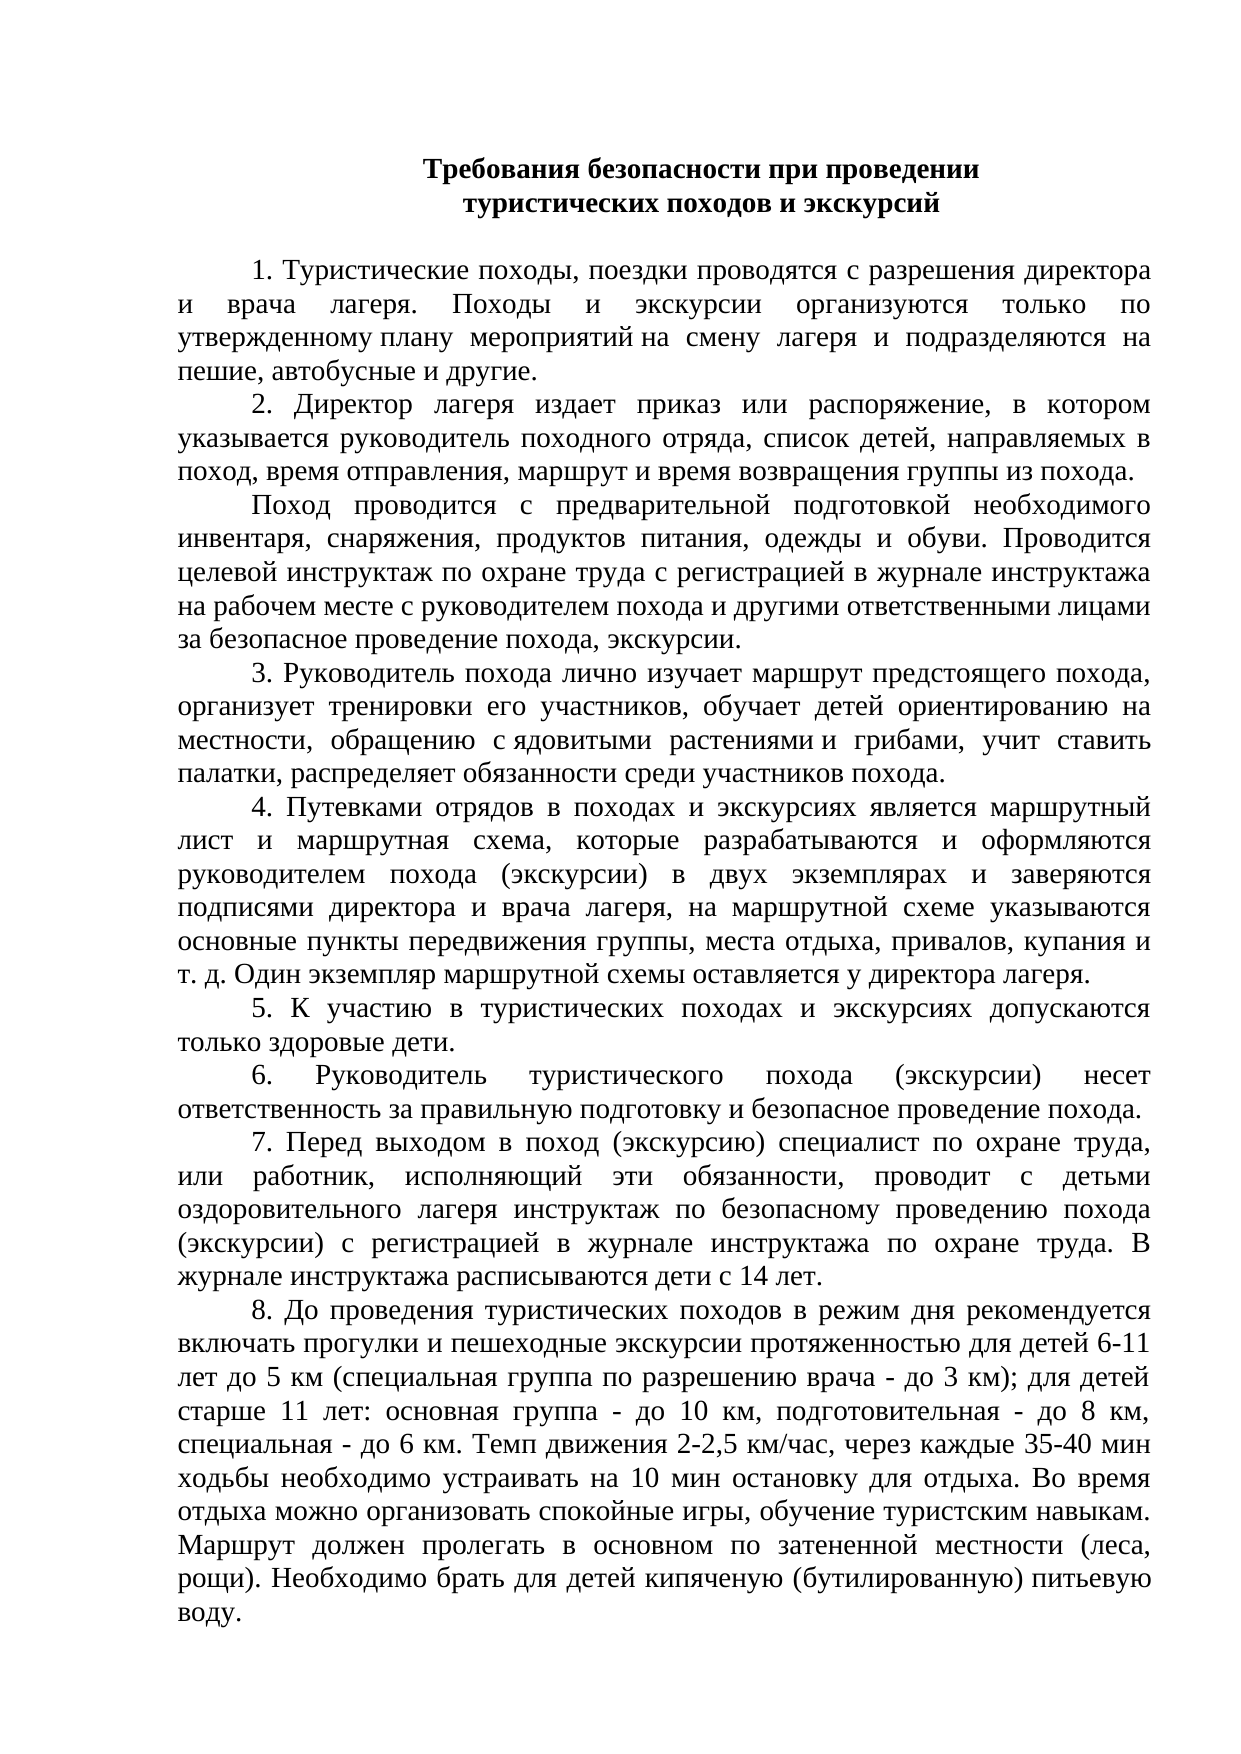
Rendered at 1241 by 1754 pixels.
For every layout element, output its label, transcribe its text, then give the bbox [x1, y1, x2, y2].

text 6. Руководитель туристического похода (экскурсии) несет ответственность за правильную подготовку и безопасное проведение похода. [177, 1057, 1152, 1124]
text 8. До проведения туристических походов в режим дня рекомендуется включать прогулки и пешеходные экскурсии протяженностью для детей 6-11 лет до 5 км (специальная группа по разрешению врача - до 3 км); для детей старше 11 лет: основная группа - до 10 км, подготовительная - до 8 км, специальная - до 6 км. Темп движения 2-2,5 км/час, через каждые 35-40 мин ходьбы необходимо устраивать на 10 мин остановку для отдыха. Во время отдыха можно организовать спокойные игры, обучение туристским навыкам. Маршрут должен пролегать в основном по затененной местности (леса, рощи). Необходимо брать для детей кипяченую (бутилированную) питьевую воду. [177, 1292, 1152, 1627]
text 5. К участию в туристических походах и экскурсиях допускаются только здоровые дети. [177, 990, 1152, 1057]
text 4. Путевками отрядов в походах и экскурсиях является маршрутный лист и маршрутная схема, которые разрабатываются и оформляются руководителем похода (экскурсии) в двух экземплярах и заверяются подписями директора и врача лагеря, на маршрутной схеме указываются основные пункты передвижения группы, места отдыха, привалов, купания и т. д. Один экземпляр маршрутной схемы оставляется у директора лагеря. [177, 789, 1152, 990]
text 3. Руководитель похода лично изучает маршрут предстоящего похода, организует тренировки его участников, обучает детей ориентированию на местности, обращению с ядовитыми растениями и грибами, учит ставить палатки, распределяет обязанности среди участников похода. [177, 655, 1152, 789]
text 2. Директор лагеря издает приказ или распоряжение, в котором указывается руководитель походного отряда, список детей, направляемых в поход, время отправления, маршрут и время возвращения группы из похода. [177, 386, 1152, 487]
text Требования безопасности при проведении [177, 152, 1152, 185]
text Поход проводится с предварительной подготовкой необходимого инвентаря, снаряжения, продуктов питания, одежды и обуви. Проводится целевой инструктаж по охране труда с регистрацией в журнале инструктажа на рабочем месте с руководителем похода и другими ответственными лицами за безопасное проведение похода, экскурсии. [177, 487, 1152, 655]
text 7. Перед выходом в поход (экскурсию) специалист по охране труда, или работник, исполняющий эти обязанности, проводит с детьми оздоровительного лагеря инструктаж по безопасному проведению похода (экскурсии) с регистрацией в журнале инструктажа по охране труда. В журнале инструктажа расписываются дети с 14 лет. [177, 1124, 1152, 1292]
text 1. Туристические походы, поездки проводятся с разрешения директора и врача лагеря. Походы и экскурсии организуются только по утвержденному плану мероприятий на смену лагеря и подразделяются на пешие, автобусные и другие. [177, 252, 1152, 386]
text туристических походов и экскурсий [177, 185, 1152, 219]
